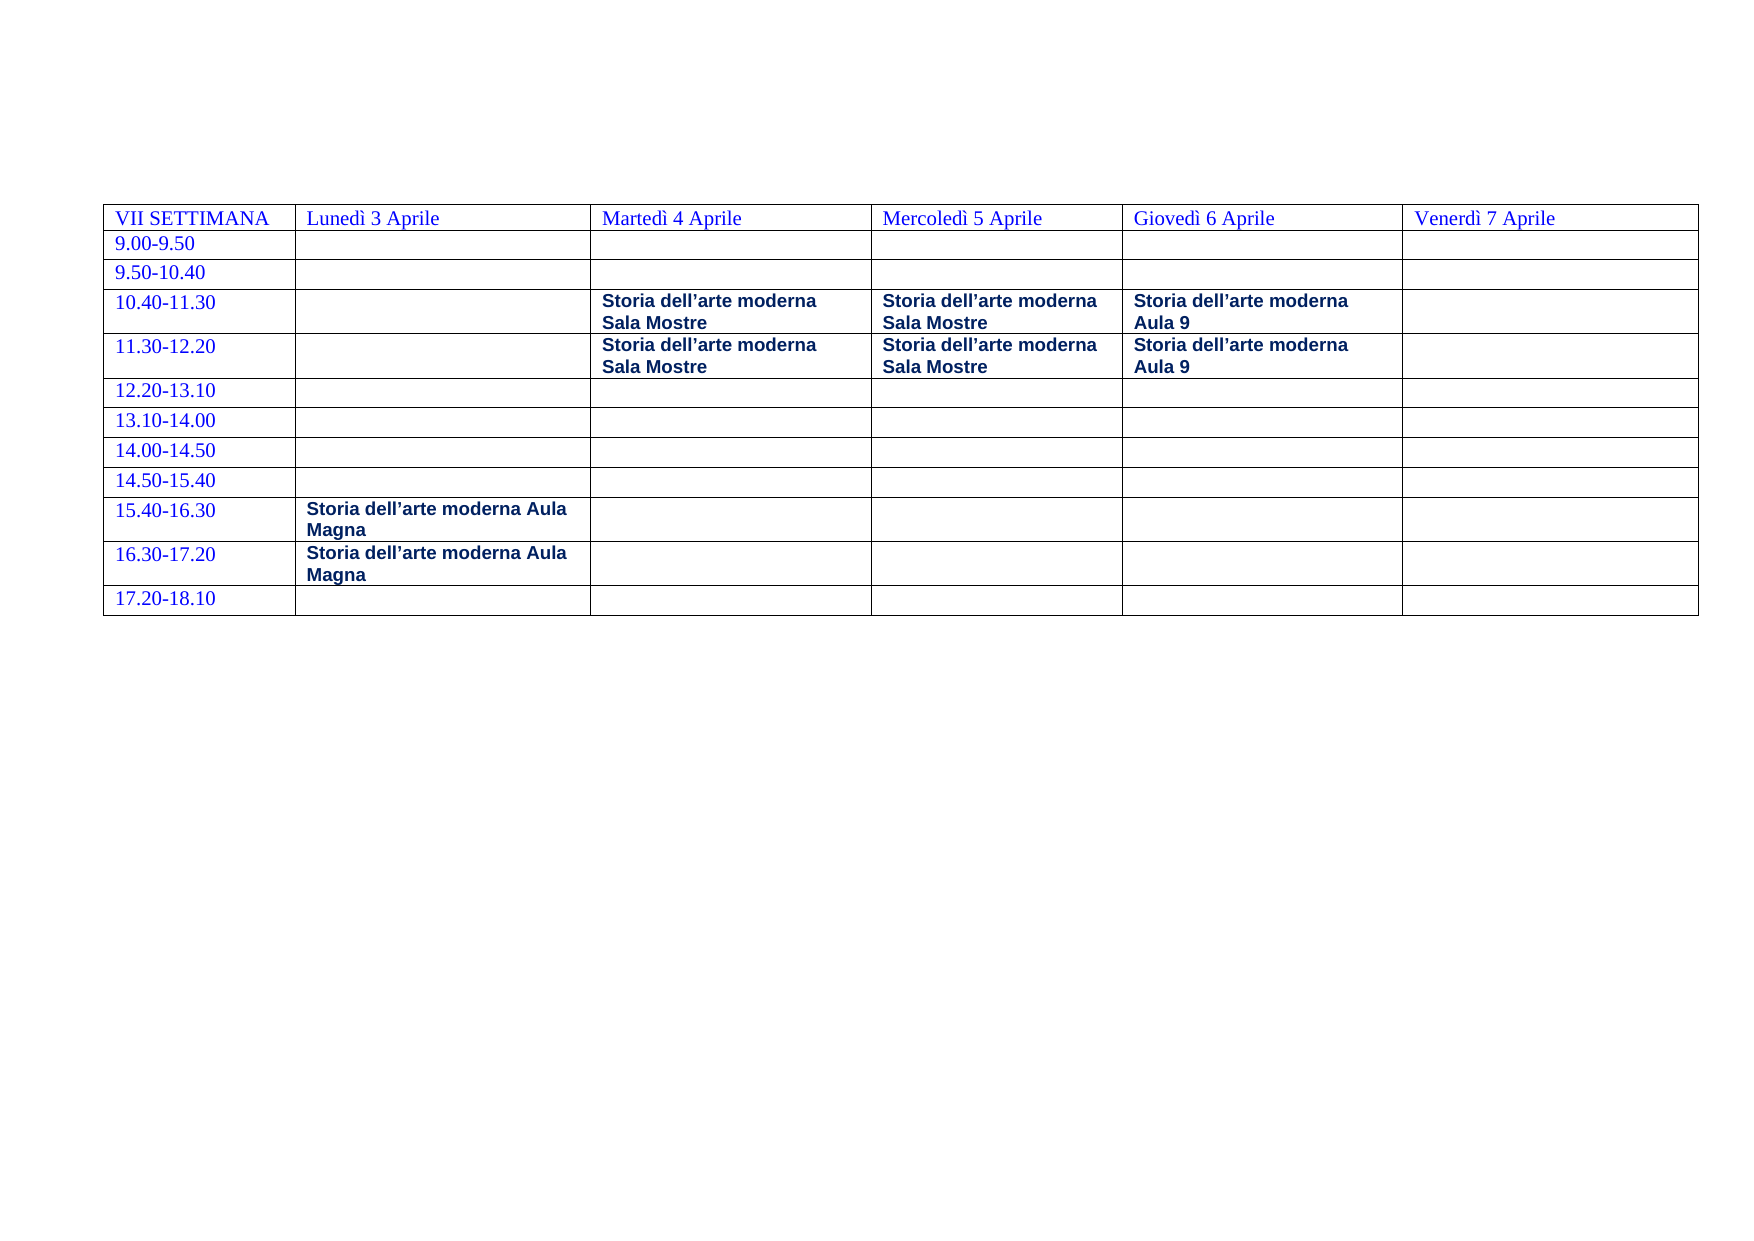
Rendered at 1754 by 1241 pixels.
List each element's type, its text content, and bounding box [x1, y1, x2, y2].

table_cell [1403, 438, 1698, 467]
table_cell [296, 468, 590, 497]
table_cell [872, 231, 1122, 259]
table_cell [1403, 542, 1698, 585]
table_cell Storia dell’arte moderna Sala Mostre [872, 290, 1122, 333]
table_cell [1123, 231, 1402, 259]
table_cell Storia dell’arte moderna Aula Magna [296, 542, 590, 585]
table_header Giovedì 6 Aprile [1123, 205, 1402, 229]
table_cell [296, 379, 590, 407]
table_cell 9.00-9.50 [104, 231, 295, 259]
table_cell 14.50-15.40 [104, 468, 295, 497]
table_cell [1403, 498, 1698, 541]
table_cell [1123, 379, 1402, 407]
table_cell Storia dell’arte moderna Sala Mostre [591, 290, 871, 333]
table_cell 16.30-17.20 [104, 542, 295, 585]
table_cell [1123, 542, 1402, 585]
table_cell [296, 408, 590, 437]
table_cell [872, 586, 1122, 615]
table_cell [296, 334, 590, 377]
table_cell [591, 498, 871, 541]
table_cell [1123, 586, 1402, 615]
table_cell [1123, 498, 1402, 541]
table_cell 15.40-16.30 [104, 498, 295, 541]
table_cell [872, 468, 1122, 497]
table_header VII settimana [104, 205, 295, 229]
table_cell 9.50-10.40 [104, 260, 295, 289]
table_header Mercoledì 5 Aprile [872, 205, 1122, 229]
table_cell 14.00-14.50 [104, 438, 295, 467]
table_cell [1403, 260, 1698, 289]
table_cell [1123, 260, 1402, 289]
table_cell [872, 379, 1122, 407]
table_cell [296, 586, 590, 615]
table_cell Storia dell’arte moderna Aula Magna [296, 498, 590, 541]
table_cell [296, 438, 590, 467]
table_cell 13.10-14.00 [104, 408, 295, 437]
table_cell [1403, 586, 1698, 615]
table_cell [296, 231, 590, 259]
table_cell [591, 260, 871, 289]
table_cell 10.40-11.30 [104, 290, 295, 333]
table_cell [591, 542, 871, 585]
table_cell [1403, 231, 1698, 259]
table_cell Storia dell’arte moderna Sala Mostre [591, 334, 871, 377]
table_cell [1403, 290, 1698, 333]
table_cell [1403, 408, 1698, 437]
table_header Venerdì 7 Aprile [1403, 205, 1698, 229]
table_cell [1123, 408, 1402, 437]
table_cell [296, 290, 590, 333]
table_cell [591, 468, 871, 497]
table_cell 12.20-13.10 [104, 379, 295, 407]
table_cell [1403, 379, 1698, 407]
table_cell [872, 408, 1122, 437]
table_cell 11.30-12.20 [104, 334, 295, 377]
table_header Martedì 4 Aprile [591, 205, 871, 229]
table_cell [872, 438, 1122, 467]
table_cell [591, 586, 871, 615]
table_cell [591, 408, 871, 437]
table_cell Storia dell’arte moderna Sala Mostre [872, 334, 1122, 377]
table_cell [1403, 334, 1698, 377]
table_header Lunedì 3 Aprile [296, 205, 590, 229]
table_cell [296, 260, 590, 289]
table_cell [1123, 468, 1402, 497]
table_cell Storia dell’arte moderna Aula 9 [1123, 334, 1402, 377]
table_cell [1403, 468, 1698, 497]
table_cell Storia dell’arte moderna Aula 9 [1123, 290, 1402, 333]
table_cell [1123, 438, 1402, 467]
table_cell [872, 498, 1122, 541]
table_cell [591, 231, 871, 259]
table_cell 17.20-18.10 [104, 586, 295, 615]
table_cell [872, 260, 1122, 289]
table_cell [872, 542, 1122, 585]
table_cell [591, 438, 871, 467]
table_cell [591, 379, 871, 407]
